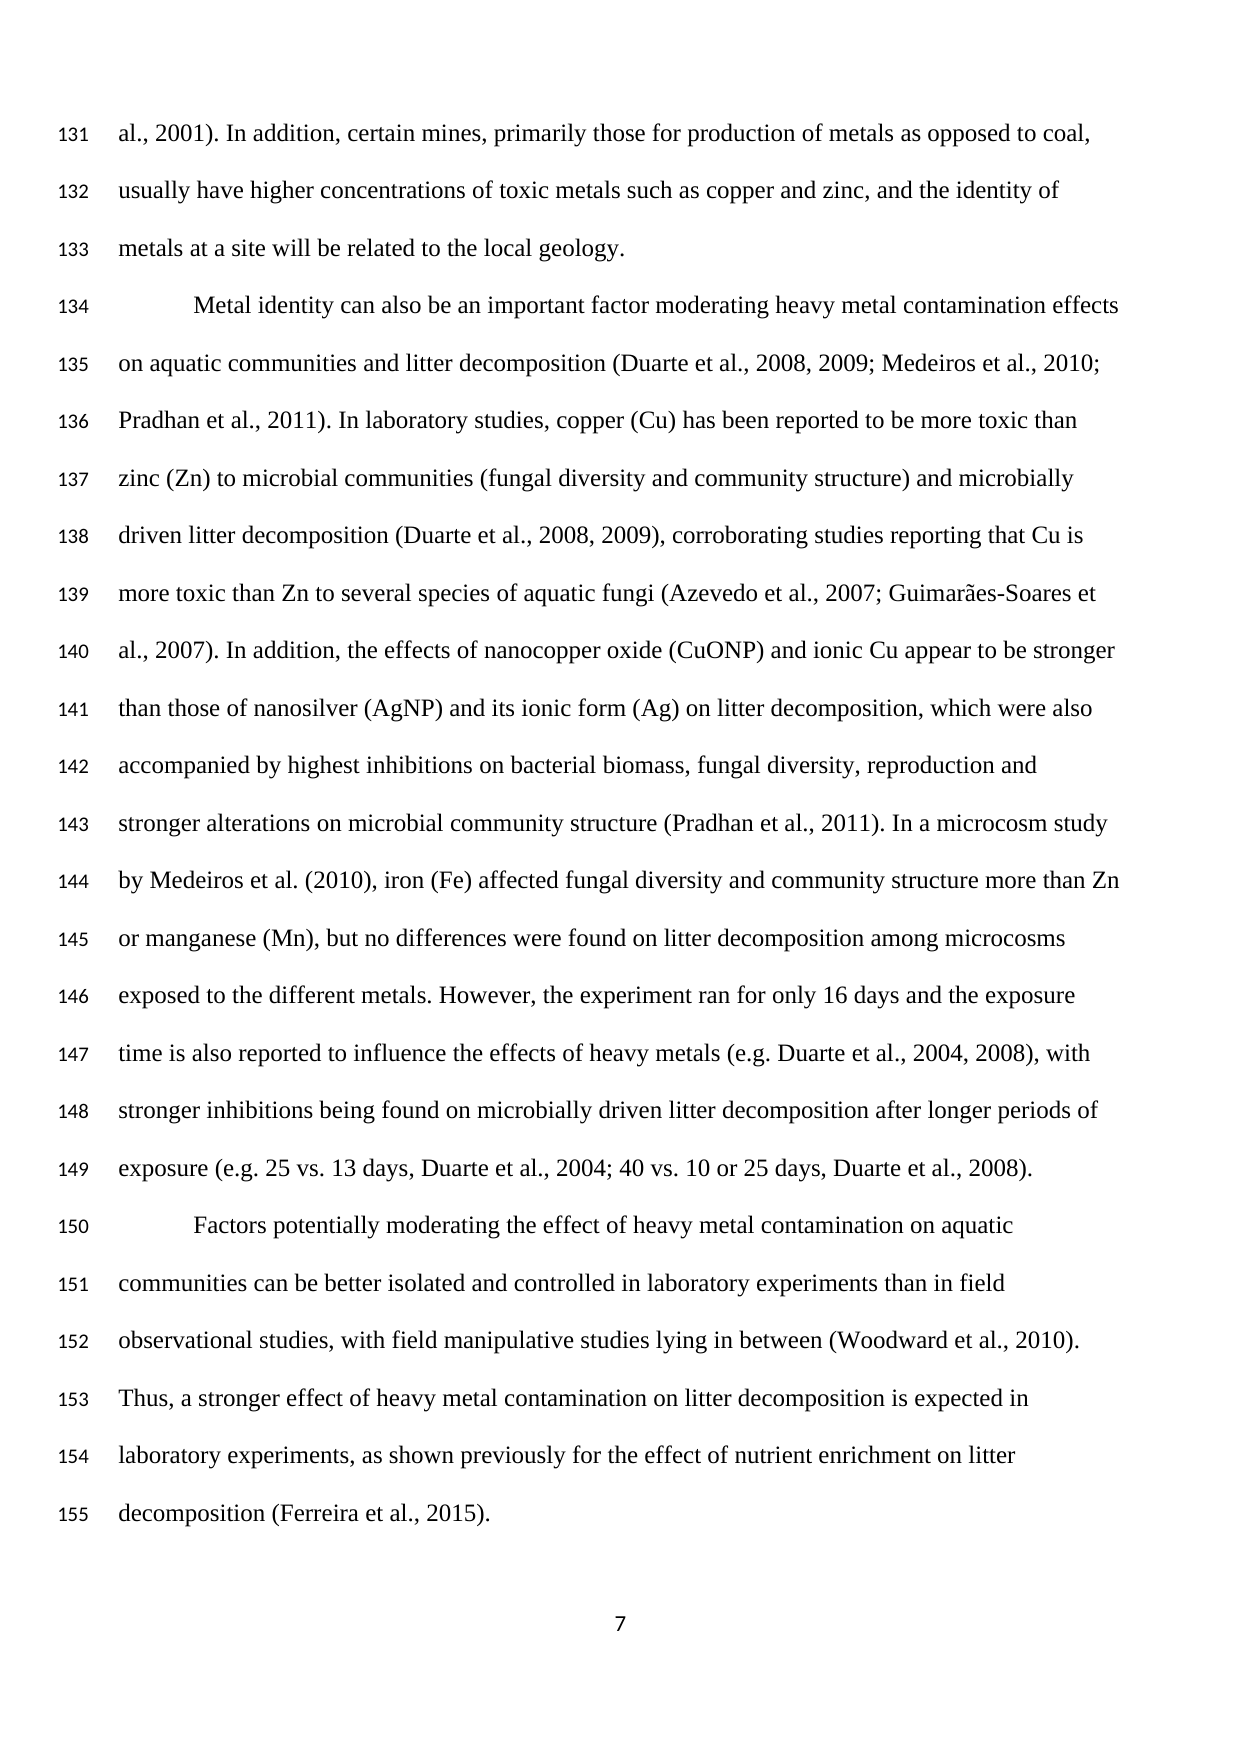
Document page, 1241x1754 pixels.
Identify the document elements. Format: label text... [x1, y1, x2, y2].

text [118, 118, 1122, 262]
text Metal identity can also be an important factor moderating heavy metal contamination effects on aquatic communities and litter decomposition (Duarte et al., 2008, 2009; Medeiros et al., 2010; Pradhan et al., 2011). In laboratory studies, copper (Cu) has been reported to be more toxic than zinc (Zn) to microbial communities (fungal diversity and community structure) and microbially driven litter decomposition (Duarte et al., 2008, 2009), corroborating studies reporting that Cu is more toxic than Zn to several species of aquatic fungi (Azevedo et al., 2007; Guimarães-Soares et al., 2007). In addition, the effects of nanocopper oxide (CuONP) and ionic Cu appear to be stronger than those of nanosilver (AgNP) and its ionic form (Ag) on litter decomposition, which were also accompanied by highest inhibitions on bacterial biomass, fungal diversity, reproduction and stronger alterations on microbial community structure (Pradhan et al., 2011). In a microcosm study by Medeiros et al. (2010), iron (Fe) affected fungal diversity and community structure more than Zn or manganese (Mn), but no differences were found on litter decomposition among microcosms exposed to the different metals. However, the experiment ran for only 16 days and the exposure time is also reported to influence the effects of heavy metals (e.g. Duarte et al., 2004, 2008), with stronger inhibitions being found on microbially driven litter decomposition after longer periods of exposure (e.g. 25 vs. 13 days, Duarte et al., 2004; 40 vs. 10 or 25 days, Duarte et al., 2008). [118, 291, 1122, 1182]
text Factors potentially moderating the effect of heavy metal contamination on aquatic communities can be better isolated and controlled in laboratory experiments than in field observational studies, with field manipulative studies lying in between (Woodward et al., 2010). Thus, a stronger effect of heavy metal contamination on litter decomposition is expected in laboratory experiments, as shown previously for the effect of nutrient enrichment on litter decomposition (Ferreira et al., 2015). [118, 1211, 1122, 1527]
